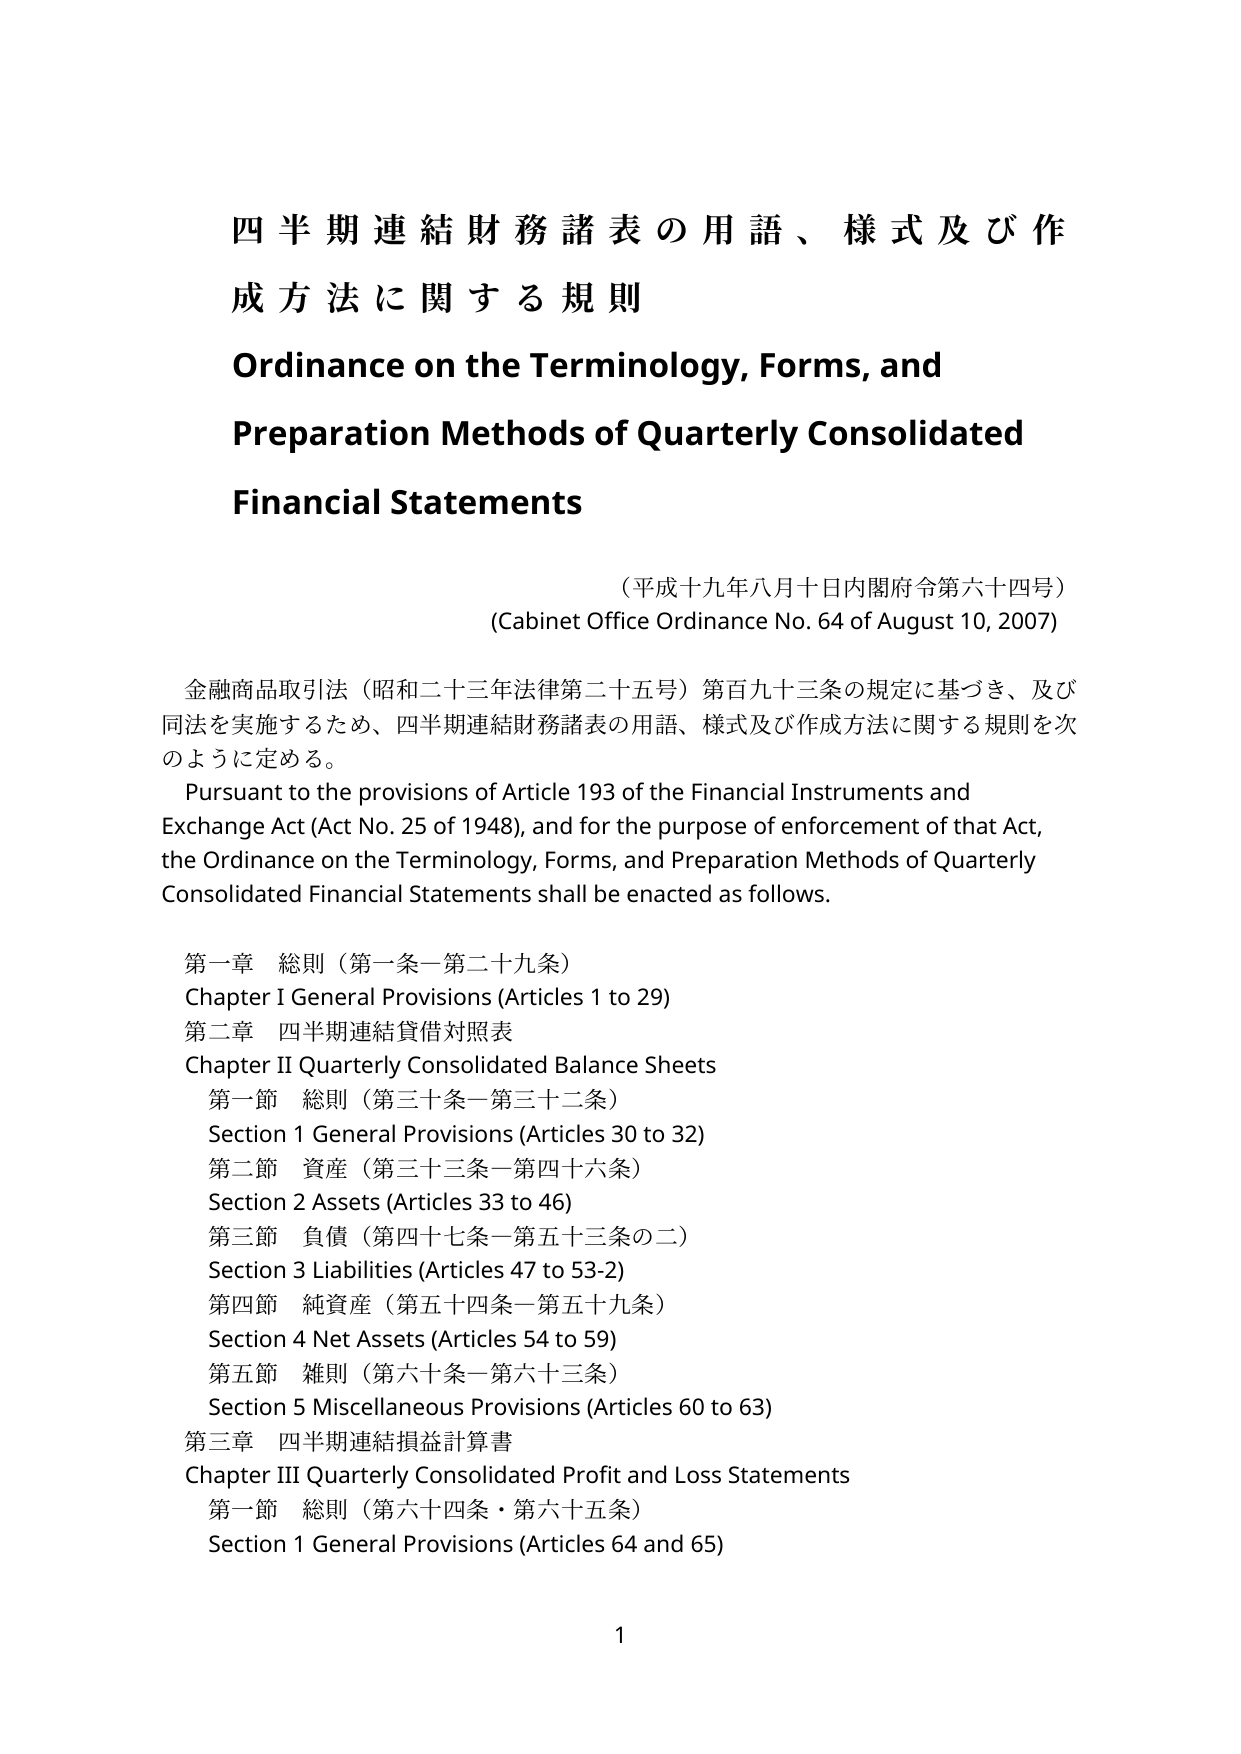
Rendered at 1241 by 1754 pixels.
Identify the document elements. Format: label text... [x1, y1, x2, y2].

text 第一節 総則（第三十条―第三十二条） [207, 1082, 1079, 1116]
text Section 3 Liabilities (Articles 47 to 53-2) [207, 1253, 1079, 1287]
text Section 1 General Provisions (Articles 30 to 32) [207, 1116, 1079, 1150]
text Chapter II Quarterly Consolidated Balance Sheets [184, 1048, 1079, 1082]
text （平成十九年八月十日内閣府令第六十四号） [161, 569, 1079, 604]
text 第三節 負債（第四十七条―第五十三条の二） [207, 1219, 1079, 1253]
text 第一章 総則（第一条―第二十九条） [184, 945, 1079, 979]
text Section 5 Miscellaneous Provisions (Articles 60 to 63) [207, 1389, 1079, 1424]
text 第一節 総則（第六十四条・第六十五条） [207, 1492, 1079, 1526]
text Section 1 General Provisions (Articles 64 and 65) [207, 1526, 1079, 1560]
text 金融商品取引法（昭和二十三年法律第二十五号）第百九十三条の規定に基づき、及び同法を実施するため、四半期連結財務諸表の用語、様式及び作成方法に関する規則を次のように定める。 [161, 672, 1079, 774]
text 第五節 雑則（第六十条―第六十三条） [207, 1355, 1079, 1389]
text Section 2 Assets (Articles 33 to 46) [207, 1184, 1079, 1219]
text Ordinance on the Terminology, Forms, and Preparation Methods of Quarterly Consolidated Financial Statements [230, 330, 1079, 535]
text Section 4 Net Assets (Articles 54 to 59) [207, 1321, 1079, 1355]
text 第四節 純資産（第五十四条―第五十九条） [207, 1287, 1079, 1321]
text Chapter III Quarterly Consolidated Profit and Loss Statements [184, 1458, 1079, 1492]
text 第二節 資産（第三十三条―第四十六条） [207, 1150, 1079, 1184]
text Chapter I General Provisions (Articles 1 to 29) [184, 979, 1079, 1014]
text 四半期連結財務諸表の用語、様式及び作成方法に関する規則 [230, 194, 1079, 330]
text 第三章 四半期連結損益計算書 [184, 1424, 1079, 1458]
text Pursuant to the provisions of Article 193 of the Financial Instruments and Exchange Act (Act No. 25 of 1948), and for the purpose of enforcement of that Act, the Ordinance on the Terminology, Forms, and Preparation Methods of Quarterly Consolidated Financial Statements shall be enacted as follows. [161, 774, 1079, 911]
text 第二章 四半期連結貸借対照表 [184, 1014, 1079, 1048]
text (Cabinet Office Ordinance No. 64 of August 10, 2007) [161, 604, 1079, 638]
